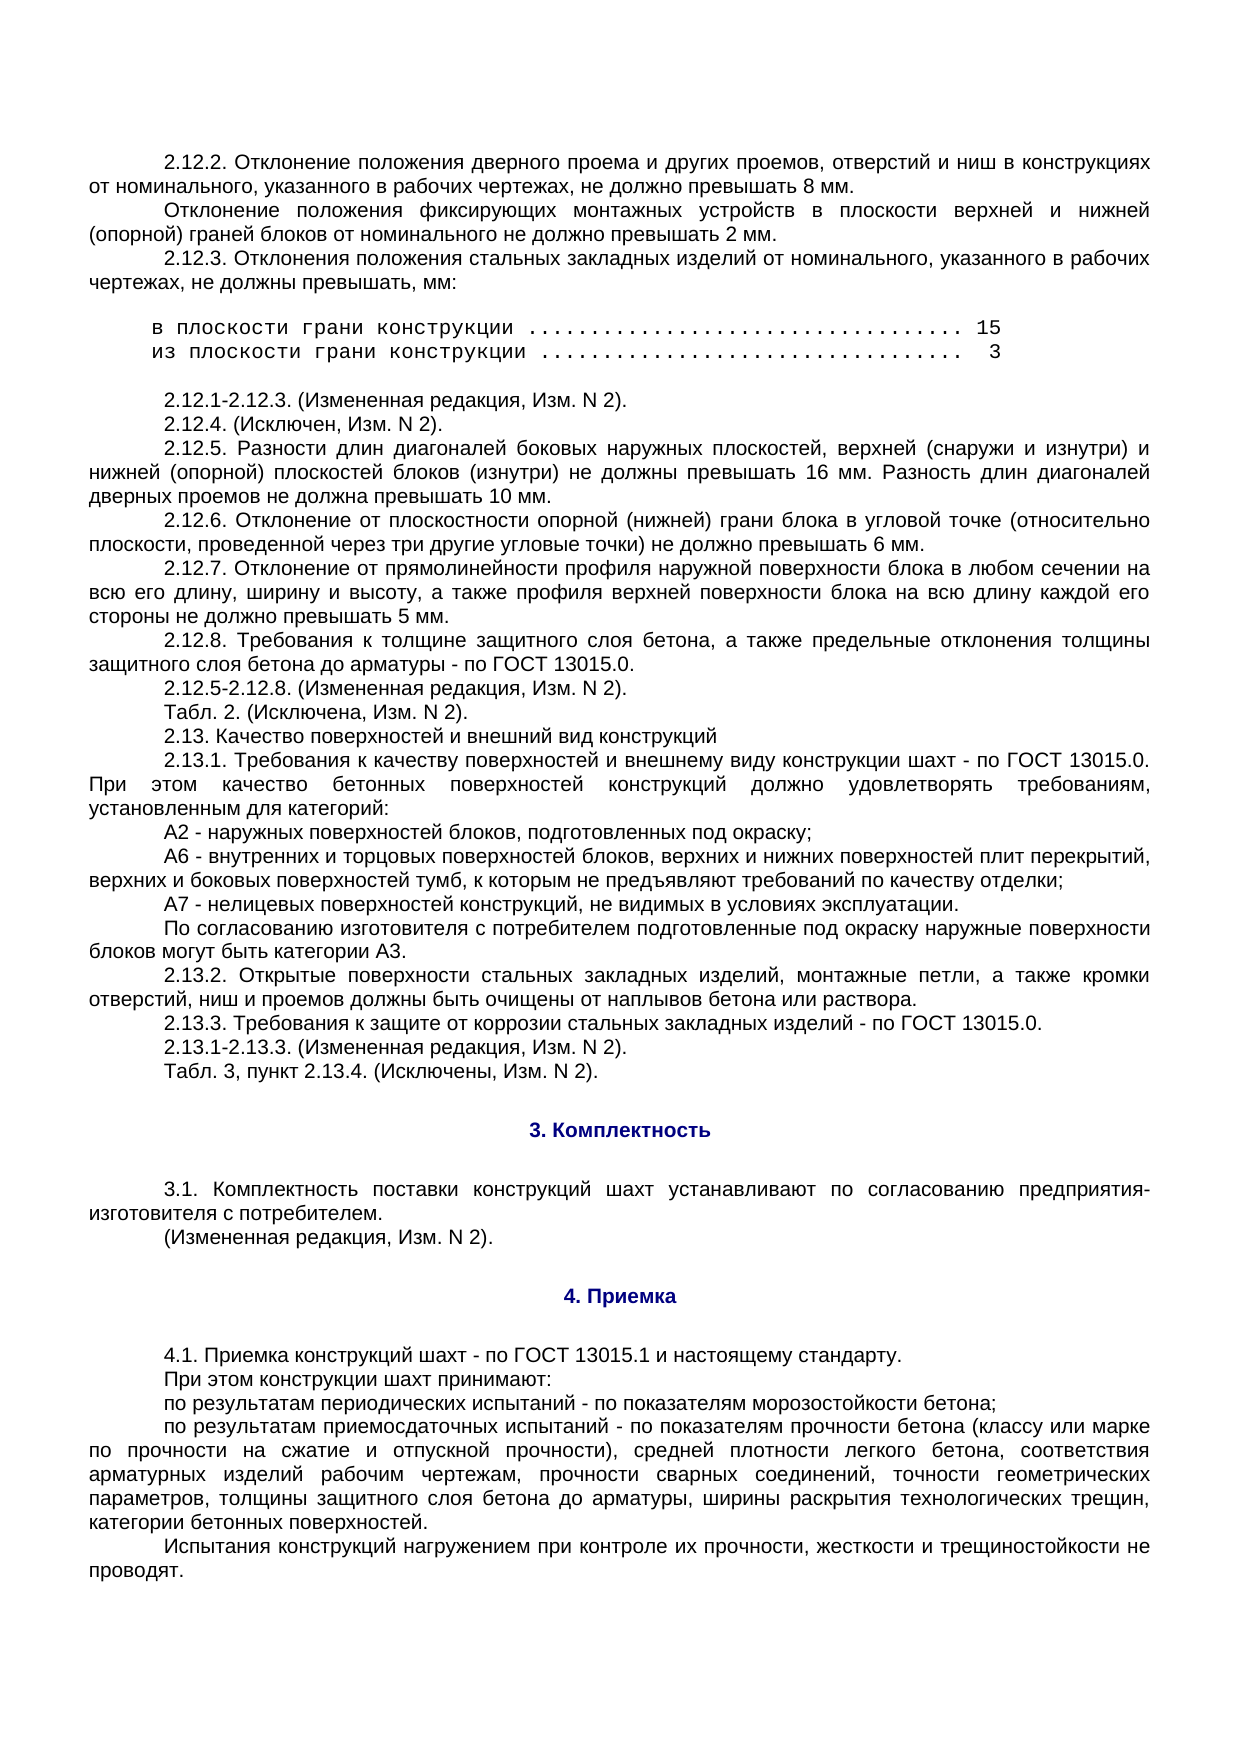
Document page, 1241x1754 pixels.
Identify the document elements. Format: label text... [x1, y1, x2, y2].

text А2 - наружных поверхностей блоков, подготовленных под окраску; [88, 819, 1152, 843]
text 2.12.5. Разности длин диагоналей боковых наружных плоскостей, верхней (снаружи и изнутри) и нижней (опорной) плоскостей блоков (изнутри) не должны превышать 16 мм. Разность длин диагоналей дверных проемов не должна превышать 10 мм. [88, 436, 1152, 508]
text в плоскости грани конструкции ................................... 15 [88, 317, 1152, 341]
text 2.13.3. Требования к защите от коррозии стальных закладных изделий - по ГОСТ 13015.0. [88, 1011, 1152, 1035]
text 2.12.5-2.12.8. (Измененная редакция, Изм. N 2). [88, 676, 1152, 700]
text 2.12.3. Отклонения положения стальных закладных изделий от номинального, указанного в рабочих чертежах, не должны превышать, мм: [88, 246, 1152, 294]
text из плоскости грани конструкции .................................. 3 [88, 341, 1152, 365]
list 4. Приемка [88, 1284, 1152, 1308]
text А6 - внутренних и торцовых поверхностей блоков, верхних и нижних поверхностей плит перекрытий, верхних и боковых поверхностей тумб, к которым не предъявляют требований по качеству отделки; [88, 843, 1152, 891]
text 2.13.1-2.13.3. (Измененная редакция, Изм. N 2). [88, 1035, 1152, 1059]
text 2.13.2. Открытые поверхности стальных закладных изделий, монтажные петли, а также кромки отверстий, ниш и проемов должны быть очищены от наплывов бетона или раствора. [88, 963, 1152, 1011]
text 2.12.1-2.12.3. (Измененная редакция, Изм. N 2). [88, 388, 1152, 412]
text по результатам периодических испытаний - по показателям морозостойкости бетона; [88, 1390, 1152, 1414]
text 2.12.7. Отклонение от прямолинейности профиля наружной поверхности блока в любом сечении на всю его длину, ширину и высоту, а также профиля верхней поверхности блока на всю длину каждой его стороны не должно превышать 5 мм. [88, 556, 1152, 628]
text 2.12.2. Отклонение положения дверного проема и других проемов, отверстий и ниш в конструкциях от номинального, указанного в рабочих чертежах, не должно превышать 8 мм. [88, 150, 1152, 198]
text 3.1. Комплектность поставки конструкций шахт устанавливают по согласованию предприятия-изготовителя с потребителем. [88, 1177, 1152, 1225]
text 4.1. Приемка конструкций шахт - по ГОСТ 13015.1 и настоящему стандарту. [88, 1342, 1152, 1366]
text 2.12.8. Требования к толщине защитного слоя бетона, а также предельные отклонения толщины защитного слоя бетона до арматуры - по ГОСТ 13015.0. [88, 628, 1152, 676]
text А7 - нелицевых поверхностей конструкций, не видимых в условиях эксплуатации. [88, 891, 1152, 915]
text 2.13.1. Требования к качеству поверхностей и внешнему виду конструкции шахт - по ГОСТ 13015.0. При этом качество бетонных поверхностей конструкций должно удовлетворять требованиям, установленным для категорий: [88, 748, 1152, 819]
text 2.13. Качество поверхностей и внешний вид конструкций [88, 724, 1152, 748]
list 3. Комплектность [88, 1118, 1152, 1142]
text 2.12.4. (Исключен, Изм. N 2). [88, 412, 1152, 436]
text Табл. 3, пункт 2.13.4. (Исключены, Изм. N 2). [88, 1059, 1152, 1083]
text По согласованию изготовителя с потребителем подготовленные под окраску наружные поверхности блоков могут быть категории А3. [88, 915, 1152, 963]
text по результатам приемосдаточных испытаний - по показателям прочности бетона (классу или марке по прочности на сжатие и отпускной прочности), средней плотности легкого бетона, соответствия арматурных изделий рабочим чертежам, прочности сварных соединений, точности геометрических параметров, толщины защитного слоя бетона до арматуры, ширины раскрытия технологических трещин, категории бетонных поверхностей. [88, 1414, 1152, 1534]
text 2.12.6. Отклонение от плоскостности опорной (нижней) грани блока в угловой точке (относительно плоскости, проведенной через три другие угловые точки) не должно превышать 6 мм. [88, 508, 1152, 556]
text При этом конструкции шахт принимают: [88, 1366, 1152, 1390]
text Отклонение положения фиксирующих монтажных устройств в плоскости верхней и нижней (опорной) граней блоков от номинального не должно превышать 2 мм. [88, 198, 1152, 246]
text (Измененная редакция, Изм. N 2). [88, 1225, 1152, 1249]
text Испытания конструкций нагружением при контроле их прочности, жесткости и трещиностойкости не проводят. [88, 1534, 1152, 1582]
text Табл. 2. (Исключена, Изм. N 2). [88, 700, 1152, 724]
